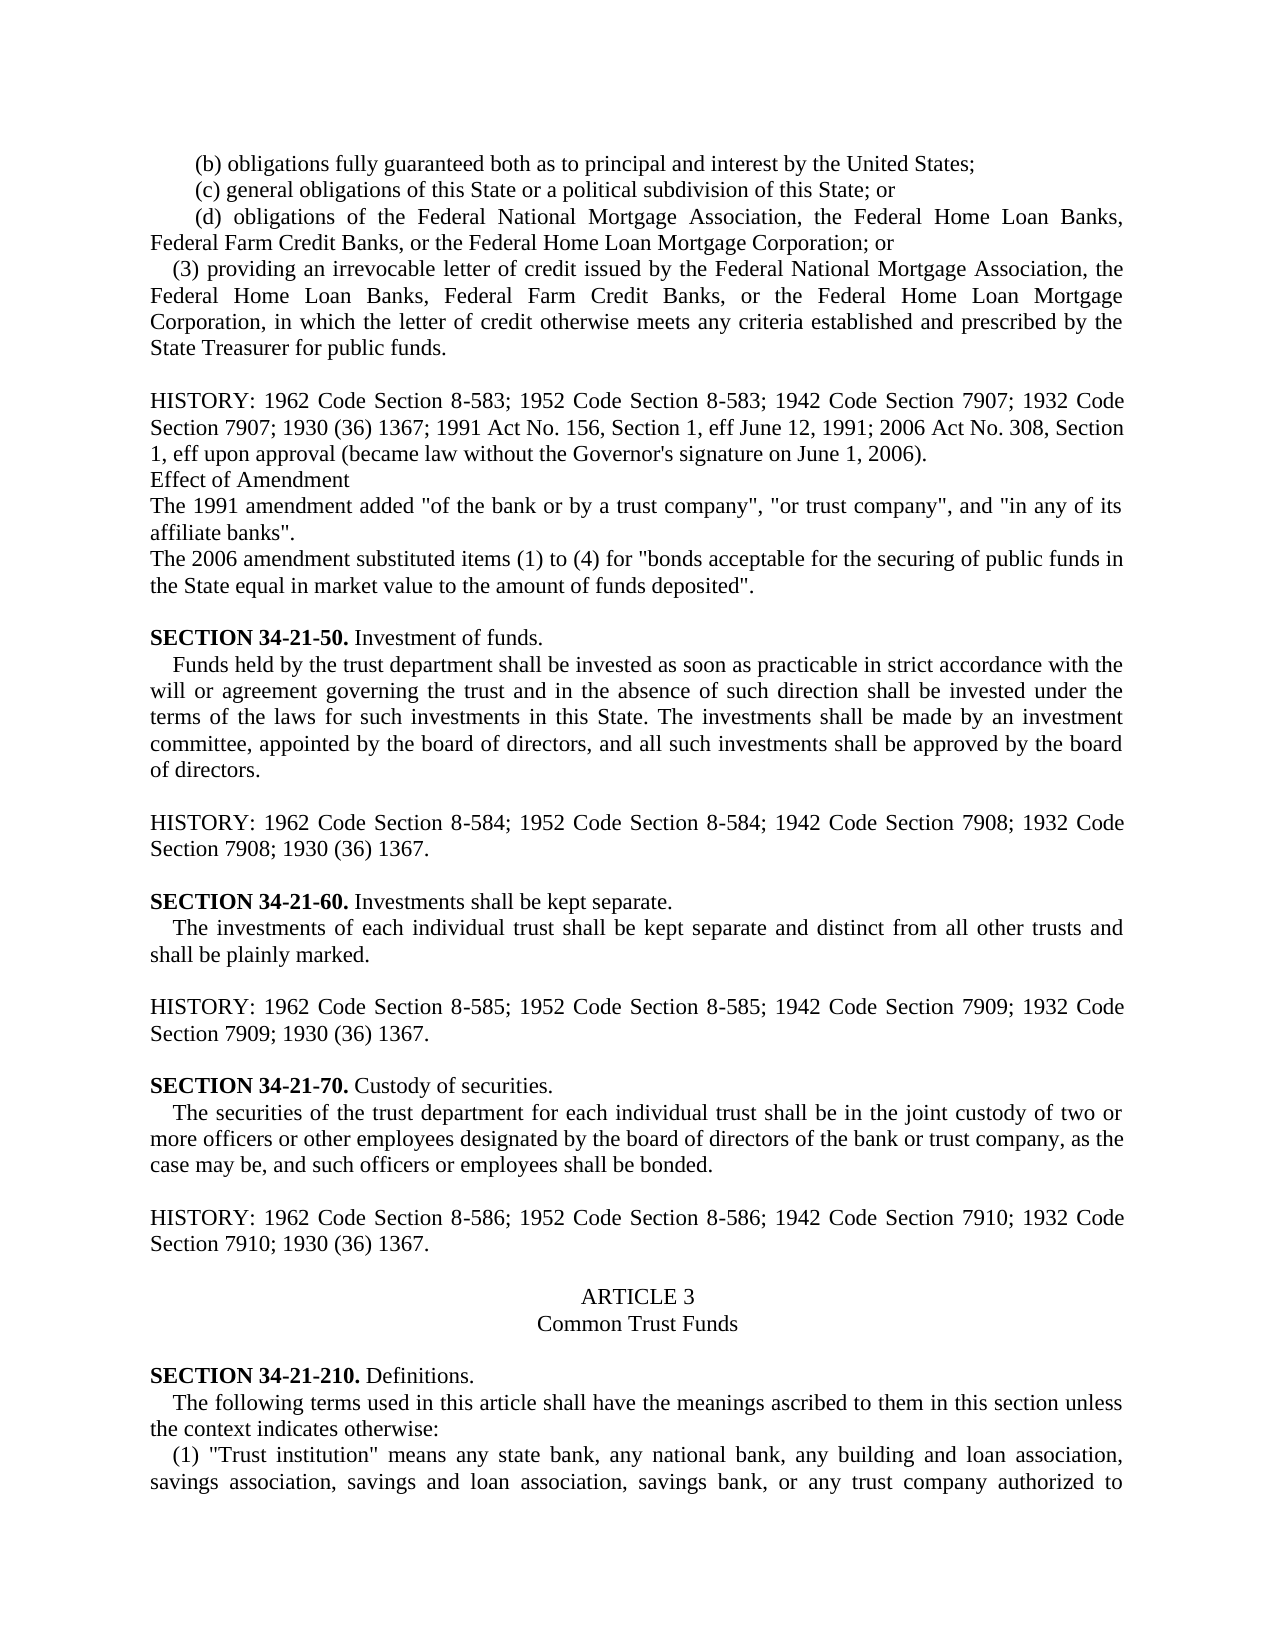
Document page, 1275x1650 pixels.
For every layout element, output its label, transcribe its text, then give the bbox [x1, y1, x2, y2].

text The securities of the trust department for each individual trust shall be in the joint custody of two or more officers or other employees designated by the board of directors of the bank or trust company, as the case may be, and such officers or employees shall be bonded. [150, 1099, 1125, 1178]
text Funds held by the trust department shall be invested as soon as practicable in strict accordance with the will or agreement governing the trust and in the absence of such direction shall be invested under the terms of the laws for such investments in this State. The investments shall be made by an investment committee, appointed by the board of directors, and all such investments shall be approved by the board of directors. [150, 651, 1125, 782]
text The 1991 amendment added "of the bank or by a trust company", "or trust company", and "in any of its affiliate banks". [150, 493, 1125, 545]
text HISTORY: 1962 Code Section 8-586; 1952 Code Section 8-586; 1942 Code Section 7910; 1932 Code Section 7910; 1930 (36) 1367. [150, 1204, 1125, 1257]
text (c) general obligations of this State or a political subdivision of this State; or [150, 176, 1125, 203]
text The 2006 amendment substituted items (1) to (4) for "bonds acceptable for the securing of public funds in the State equal in market value to the amount of funds deposited". [150, 545, 1125, 598]
text The following terms used in this article shall have the meanings ascribed to them in this section unless the context indicates otherwise: [150, 1389, 1125, 1441]
text Common Trust Funds [150, 1309, 1125, 1336]
text SECTION 34-21-50. Investment of funds. [150, 624, 1125, 651]
text HISTORY: 1962 Code Section 8-584; 1952 Code Section 8-584; 1942 Code Section 7908; 1932 Code Section 7908; 1930 (36) 1367. [150, 809, 1125, 862]
text ARTICLE 3 [150, 1283, 1125, 1309]
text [150, 1441, 1125, 1494]
text (b) obligations fully guaranteed both as to principal and interest by the United States; [150, 150, 1125, 176]
text SECTION 34-21-210. Definitions. [150, 1362, 1125, 1389]
text SECTION 34-21-60. Investments shall be kept separate. [150, 888, 1125, 914]
text The investments of each individual trust shall be kept separate and distinct from all other trusts and shall be plainly marked. [150, 914, 1125, 967]
text HISTORY: 1962 Code Section 8-585; 1952 Code Section 8-585; 1942 Code Section 7909; 1932 Code Section 7909; 1930 (36) 1367. [150, 993, 1125, 1046]
text (3) providing an irrevocable letter of credit issued by the Federal National Mortgage Association, the Federal Home Loan Banks, Federal Farm Credit Banks, or the Federal Home Loan Mortgage Corporation, in which the letter of credit otherwise meets any criteria established and prescribed by the State Treasurer for public funds. [150, 255, 1125, 361]
text SECTION 34-21-70. Custody of securities. [150, 1072, 1125, 1099]
text Effect of Amendment [150, 466, 1125, 493]
text (d) obligations of the Federal National Mortgage Association, the Federal Home Loan Banks, Federal Farm Credit Banks, or the Federal Home Loan Mortgage Corporation; or [150, 203, 1125, 255]
text HISTORY: 1962 Code Section 8-583; 1952 Code Section 8-583; 1942 Code Section 7907; 1932 Code Section 7907; 1930 (36) 1367; 1991 Act No. 156, Section 1, eff June 12, 1991; 2006 Act No. 308, Section 1, eff upon approval (became law without the Governor's signature on June 1, 2006). [150, 387, 1125, 466]
